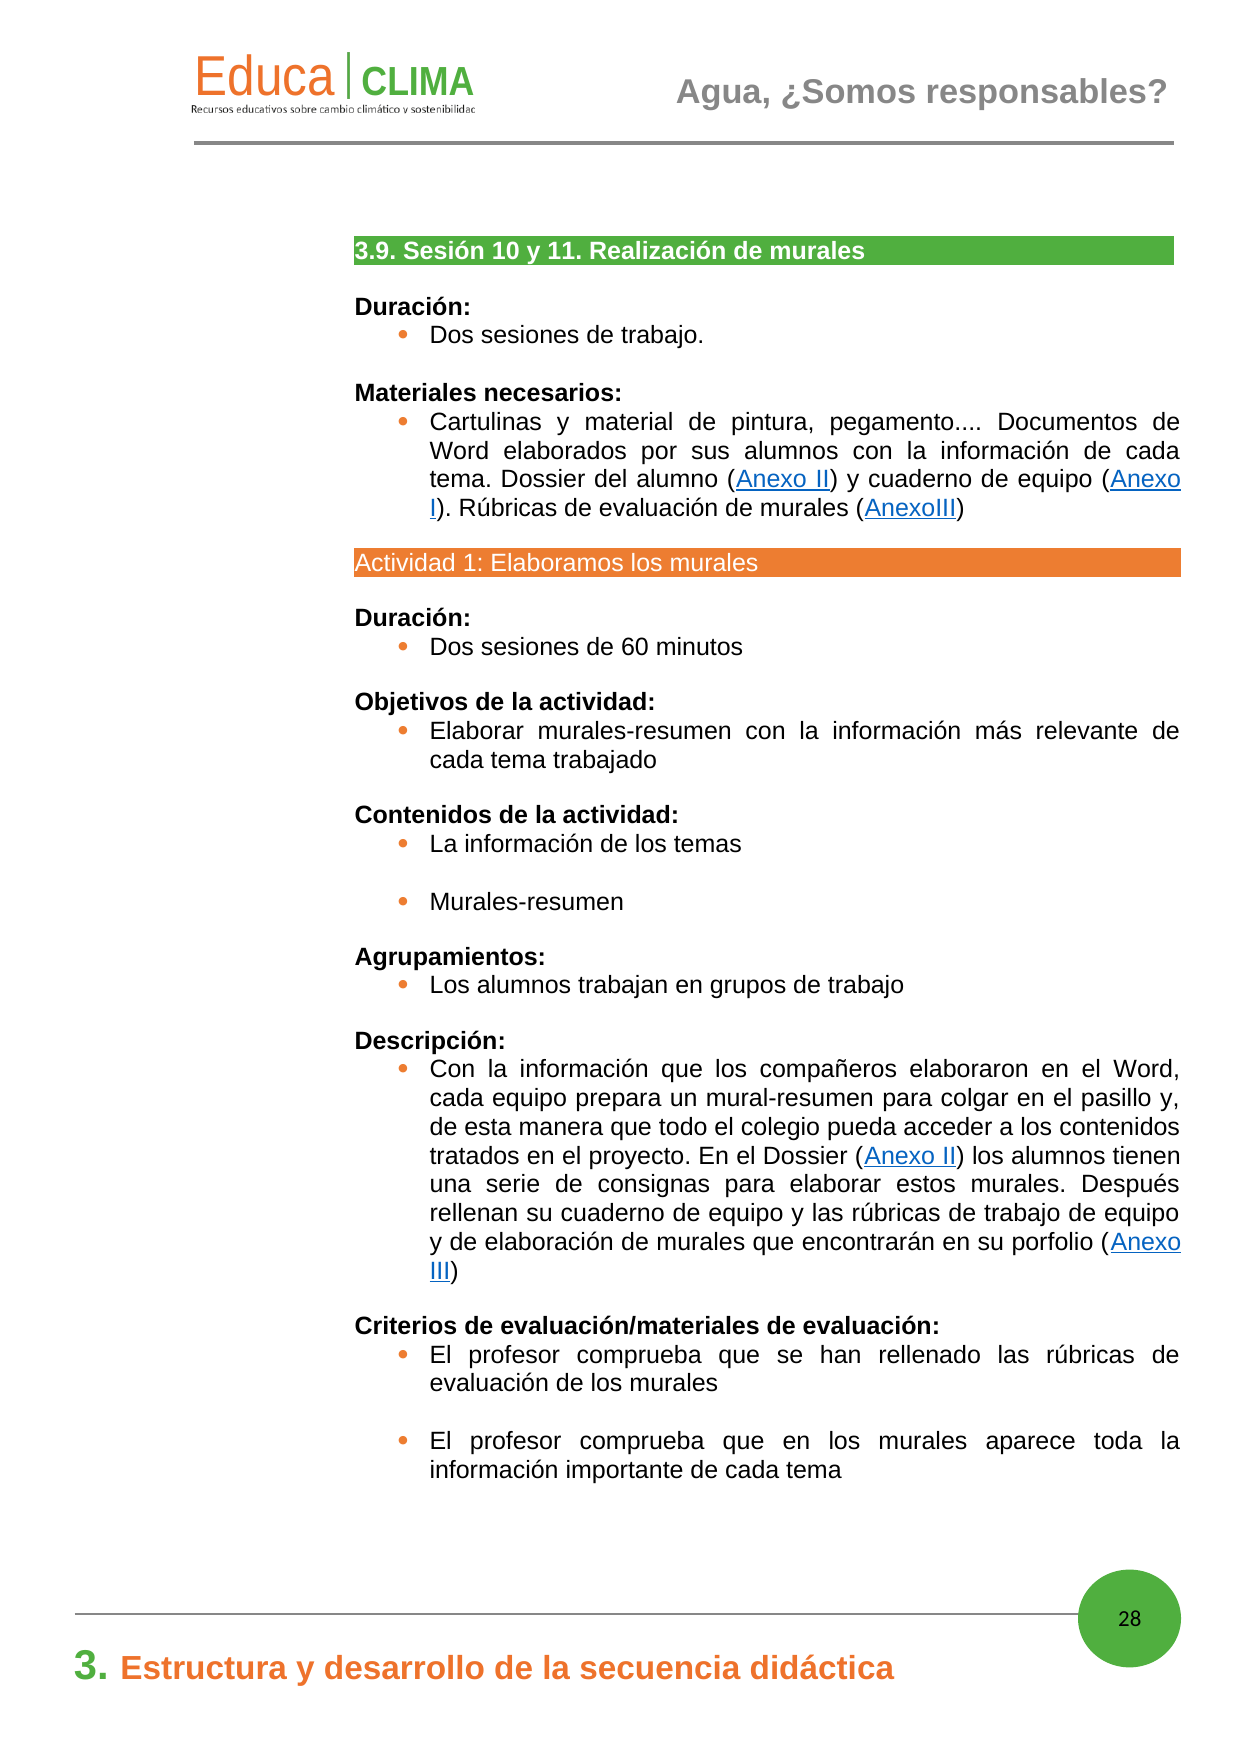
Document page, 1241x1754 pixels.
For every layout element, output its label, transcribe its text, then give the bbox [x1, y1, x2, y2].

text Duración: [354, 292, 1181, 321]
text 3.9. Sesión 10 y 11. Realización de murales [354, 236, 1174, 265]
text Actividad 1: Elaboramos los murales [354, 548, 1181, 577]
list Con la información que los compañeros elaboraron en el Word, cada equipo prepara un mural-resumen para colgar en el pasillo y, de esta manera que todo el colegio pueda acceder a los contenidos tratados en el proyecto. En el Dossier (Anexo II) los alumnos tienen una serie de consignas para elaborar estos murales. Después rellenan su cuaderno de equipo y las rúbricas de trabajo de equipo y de elaboración de murales que encontrarán en su porfolio (Anexo III) [399, 1054, 1181, 1284]
text Duración: [354, 603, 1181, 632]
text Materiales necesarios: [354, 378, 1181, 407]
list Cartulinas y material de pintura, pegamento.... Documentos de Word elaborados por sus alumnos con la información de cada tema. Dossier del alumno (Anexo II) y cuaderno de equipo (Anexo I). Rúbricas de evaluación de murales (AnexoIII) [399, 407, 1181, 522]
list Murales-resumen [399, 886, 1181, 915]
list Los alumnos trabajan en grupos de trabajo [399, 970, 1181, 999]
list Dos sesiones de trabajo. [399, 321, 1181, 349]
text Objetivos de la actividad: [354, 687, 1181, 716]
picture [190, 50, 474, 113]
text Descripción: [354, 1026, 1181, 1054]
list Dos sesiones de 60 minutos [399, 632, 1181, 661]
list El profesor comprueba que se han rellenado las rúbricas de evaluación de los murales [399, 1339, 1181, 1397]
text Agrupamientos: [354, 942, 1181, 970]
list La información de los temas [399, 829, 1181, 858]
text Contenidos de la actividad: [354, 800, 1181, 829]
text Criterios de evaluación/materiales de evaluación: [354, 1311, 1181, 1339]
list Elaborar murales-resumen con la información más relevante de cada tema trabajado [399, 716, 1181, 774]
list El profesor comprueba que en los murales aparece toda la información importante de cada tema [399, 1426, 1181, 1483]
